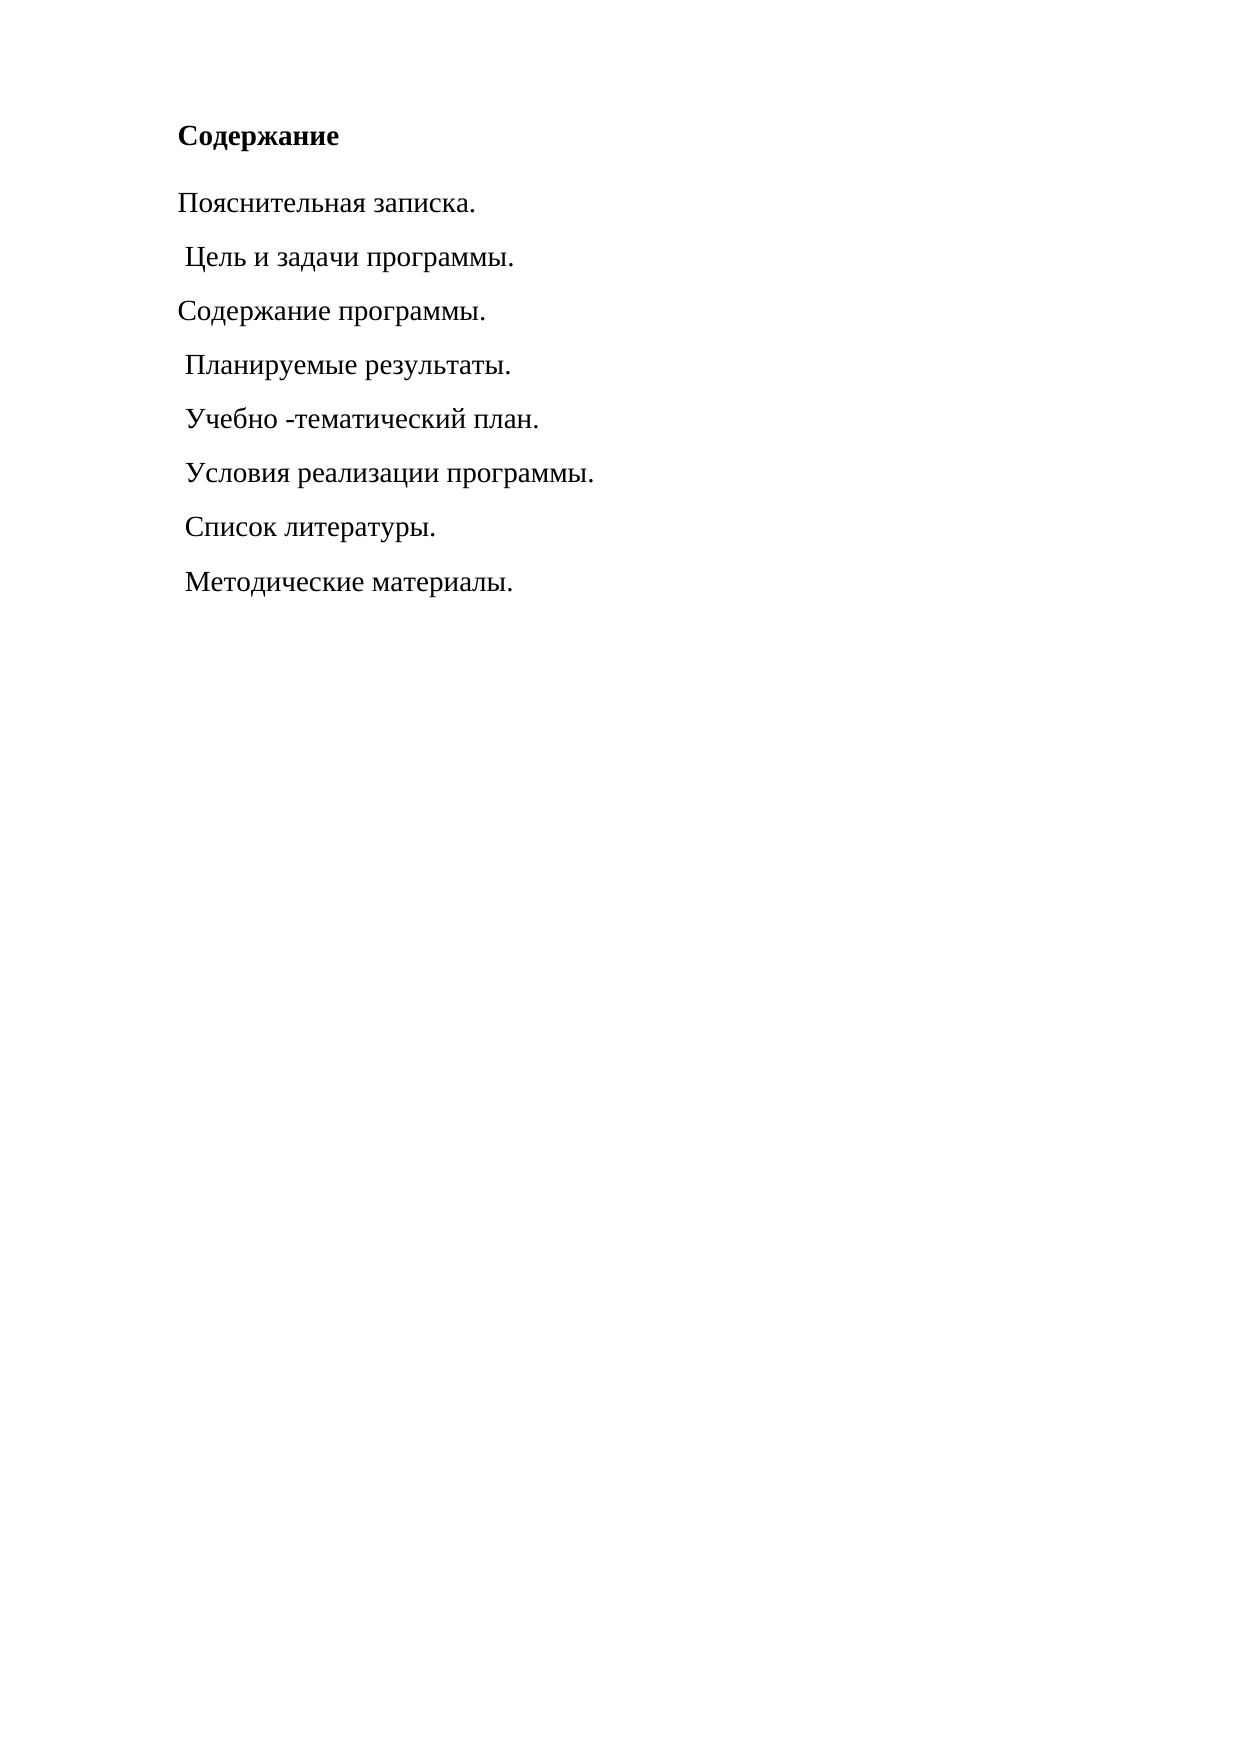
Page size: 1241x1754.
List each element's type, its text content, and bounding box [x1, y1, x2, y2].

text Пояснительная записка. [177, 185, 1152, 219]
text Учебно -тематический план. [177, 401, 1152, 435]
text Содержание программы. [177, 293, 1152, 327]
text Условия реализации программы. [177, 456, 1152, 489]
text Содержание [177, 118, 1152, 152]
text Цель и задачи программы. [177, 239, 1152, 273]
text Список литературы. [177, 509, 1152, 543]
text Планируемые результаты. [177, 347, 1152, 381]
text Методические материалы. [177, 564, 1152, 597]
